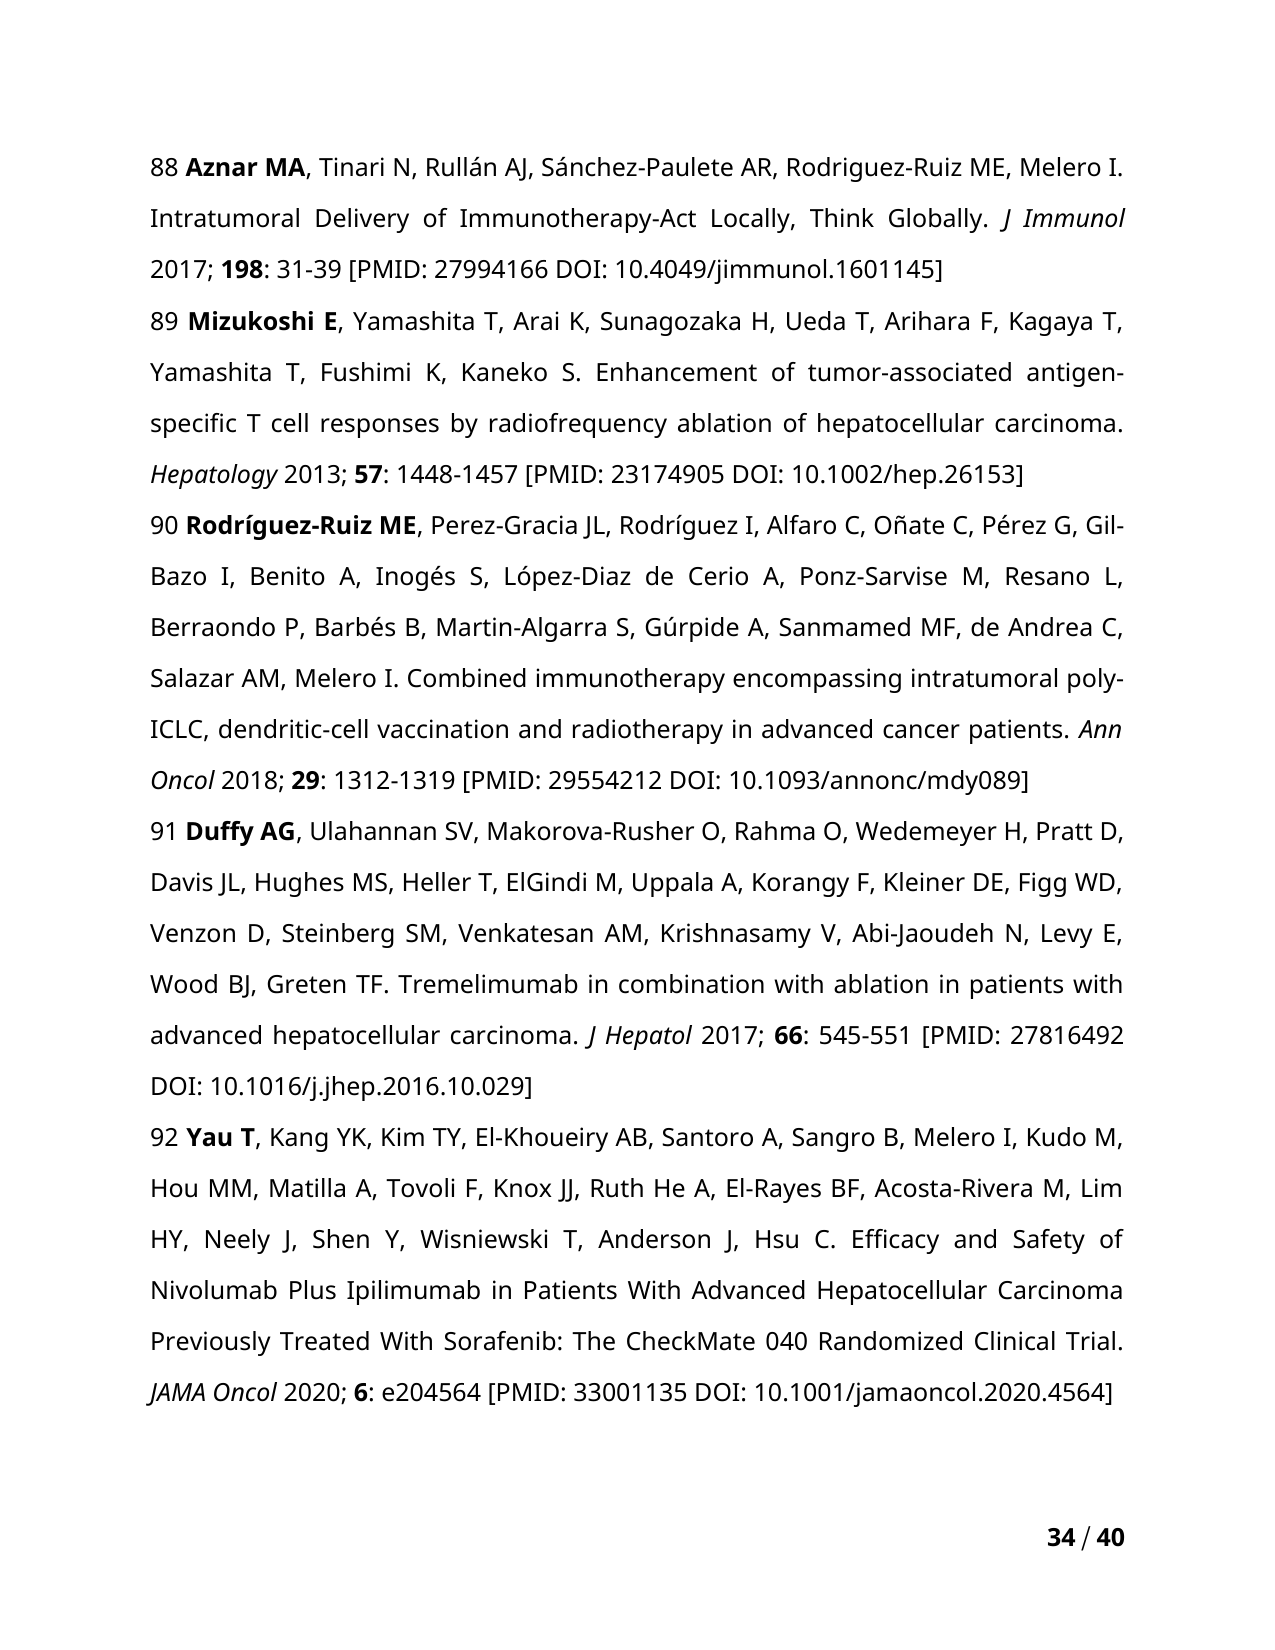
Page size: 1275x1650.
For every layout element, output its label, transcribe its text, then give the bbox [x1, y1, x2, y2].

text 89 Mizukoshi E, Yamashita T, Arai K, Sunagozaka H, Ueda T, Arihara F, Kagaya T, Yamashita T, Fushimi K, Kaneko S. Enhancement of tumor-associated antigen-specific T cell responses by radiofrequency ablation of hepatocellular carcinoma. Hepatology 2013; 57: 1448-1457 [PMID: 23174905 DOI: 10.1002/hep.26153] [150, 303, 1125, 490]
text 91 Duffy AG, Ulahannan SV, Makorova-Rusher O, Rahma O, Wedemeyer H, Pratt D, Davis JL, Hughes MS, Heller T, ElGindi M, Uppala A, Korangy F, Kleiner DE, Figg WD, Venzon D, Steinberg SM, Venkatesan AM, Krishnasamy V, Abi-Jaoudeh N, Levy E, Wood BJ, Greten TF. Tremelimumab in combination with ablation in patients with advanced hepatocellular carcinoma. J Hepatol 2017; 66: 545-551 [PMID: 27816492 DOI: 10.1016/j.jhep.2016.10.029] [150, 813, 1125, 1103]
text 88 Aznar MA, Tinari N, Rullán AJ, Sánchez-Paulete AR, Rodriguez-Ruiz ME, Melero I. Intratumoral Delivery of Immunotherapy-Act Locally, Think Globally. J Immunol 2017; 198: 31-39 [PMID: 27994166 DOI: 10.4049/jimmunol.1601145] [150, 150, 1125, 286]
text 90 Rodríguez-Ruiz ME, Perez-Gracia JL, Rodríguez I, Alfaro C, Oñate C, Pérez G, Gil-Bazo I, Benito A, Inogés S, López-Diaz de Cerio A, Ponz-Sarvise M, Resano L, Berraondo P, Barbés B, Martin-Algarra S, Gúrpide A, Sanmamed MF, de Andrea C, Salazar AM, Melero I. Combined immunotherapy encompassing intratumoral poly-ICLC, dendritic-cell vaccination and radiotherapy in advanced cancer patients. Ann Oncol 2018; 29: 1312-1319 [PMID: 29554212 DOI: 10.1093/annonc/mdy089] [150, 507, 1125, 797]
text 92 Yau T, Kang YK, Kim TY, El-Khoueiry AB, Santoro A, Sangro B, Melero I, Kudo M, Hou MM, Matilla A, Tovoli F, Knox JJ, Ruth He A, El-Rayes BF, Acosta-Rivera M, Lim HY, Neely J, Shen Y, Wisniewski T, Anderson J, Hsu C. Efficacy and Safety of Nivolumab Plus Ipilimumab in Patients With Advanced Hepatocellular Carcinoma Previously Treated With Sorafenib: The CheckMate 040 Randomized Clinical Trial. JAMA Oncol 2020; 6: e204564 [PMID: 33001135 DOI: 10.1001/jamaoncol.2020.4564] [150, 1120, 1125, 1409]
